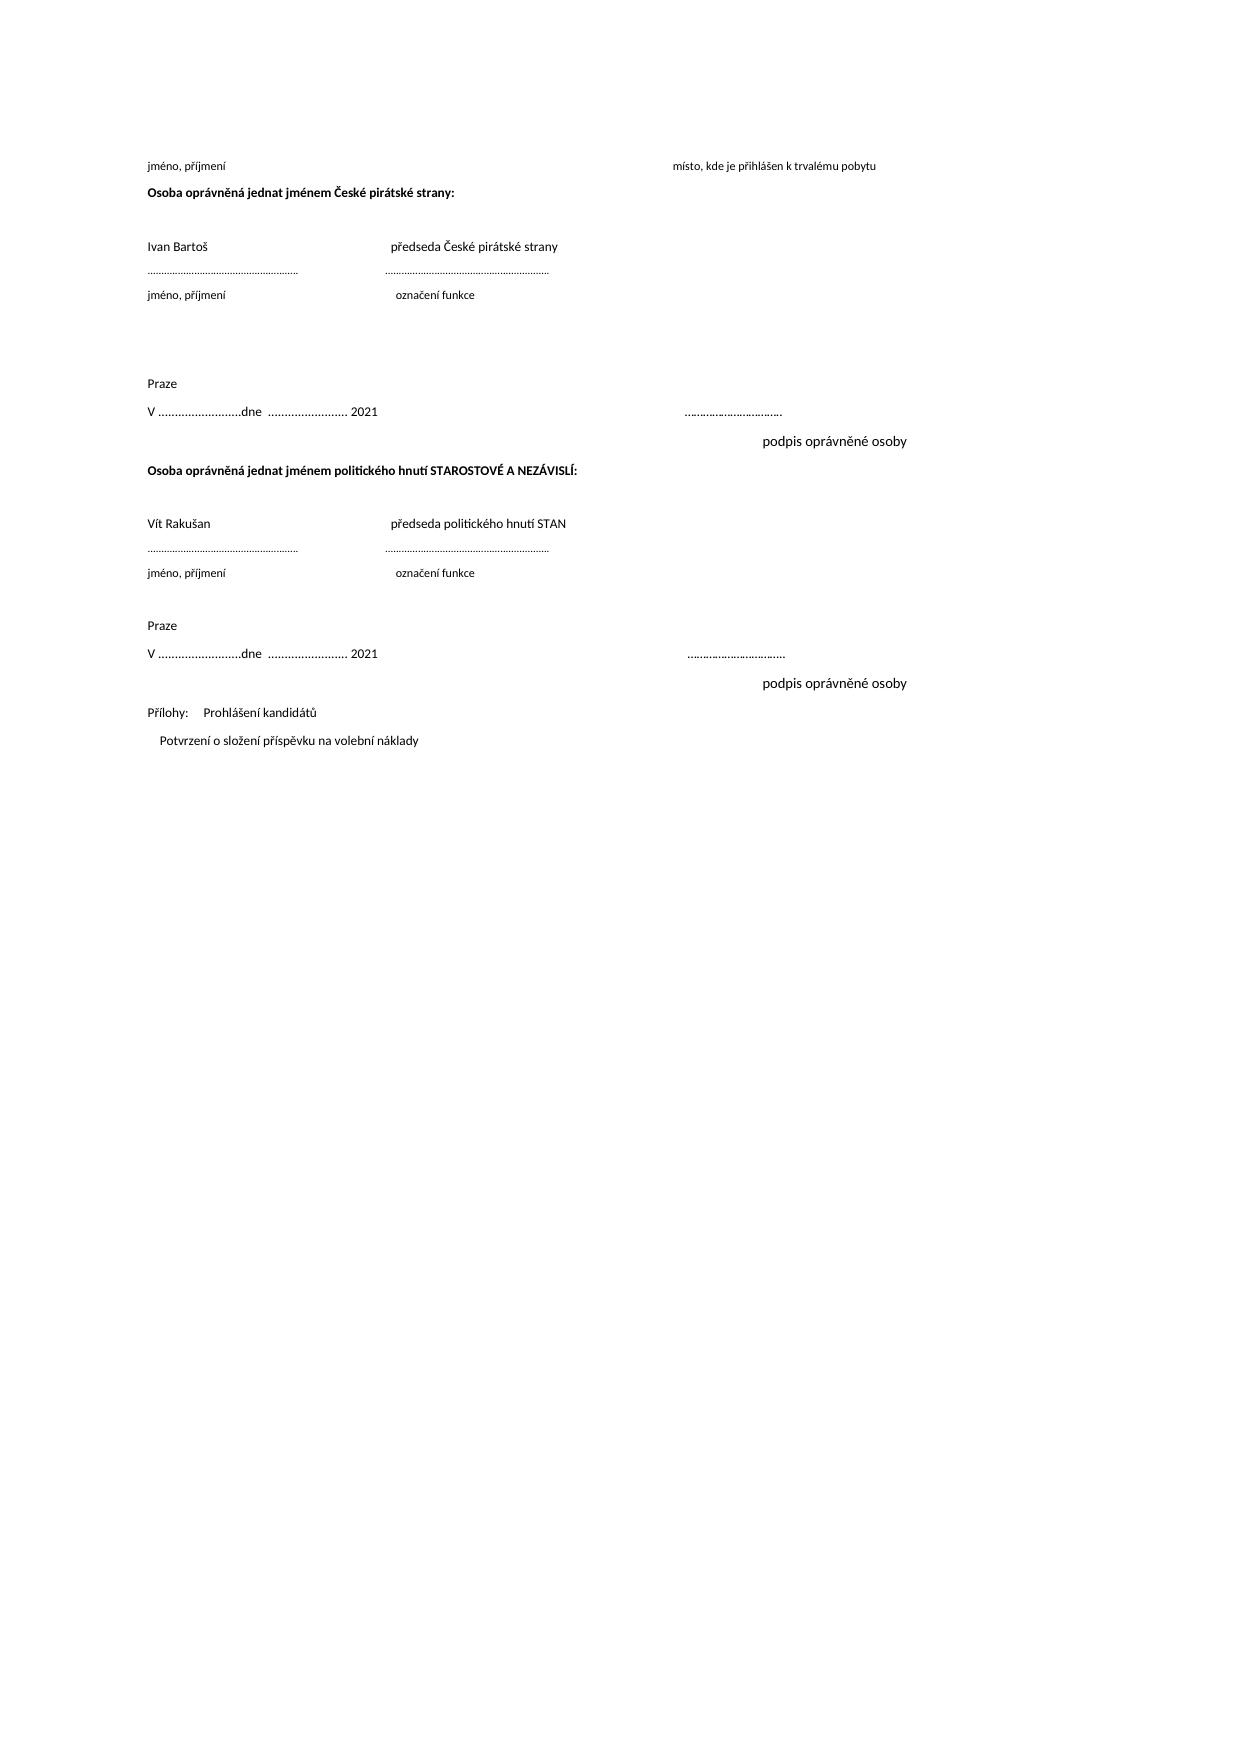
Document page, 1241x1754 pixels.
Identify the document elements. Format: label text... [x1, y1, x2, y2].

text V .........................dne ........................ 2021 ………………………….. [147, 392, 1093, 420]
text jméno, příjmení označení funkce [147, 277, 1093, 303]
text V .........................dne ........................ 2021 ………………………….. [147, 634, 1093, 662]
text jméno, příjmení místo, kde je přihlášen k trvalému pobytu [147, 148, 1093, 173]
text Praze [147, 364, 1093, 392]
text Ivan Bartoš předseda České pirátské strany [147, 226, 1093, 254]
text Potvrzení o složení příspěvku na volební náklady [147, 720, 1093, 748]
text Osoba oprávněná jednat jménem politického hnutí STAROSTOVÉ A NEZÁVISLÍ: [147, 450, 1093, 478]
text Osoba oprávněná jednat jménem České pirátské strany: [147, 173, 1093, 201]
text podpis oprávněné osoby [147, 420, 1093, 450]
text Vít Rakušan předseda politického hnutí STAN [147, 504, 1093, 532]
text jméno, příjmení označení funkce [147, 555, 1093, 580]
text Praze [147, 606, 1093, 634]
text podpis oprávněné osoby [147, 662, 1093, 692]
text ....................................................... ............................................................ [147, 532, 1093, 555]
text Přílohy: Prohlášení kandidátů [147, 692, 1093, 720]
text ....................................................... ............................................................ [147, 254, 1093, 277]
